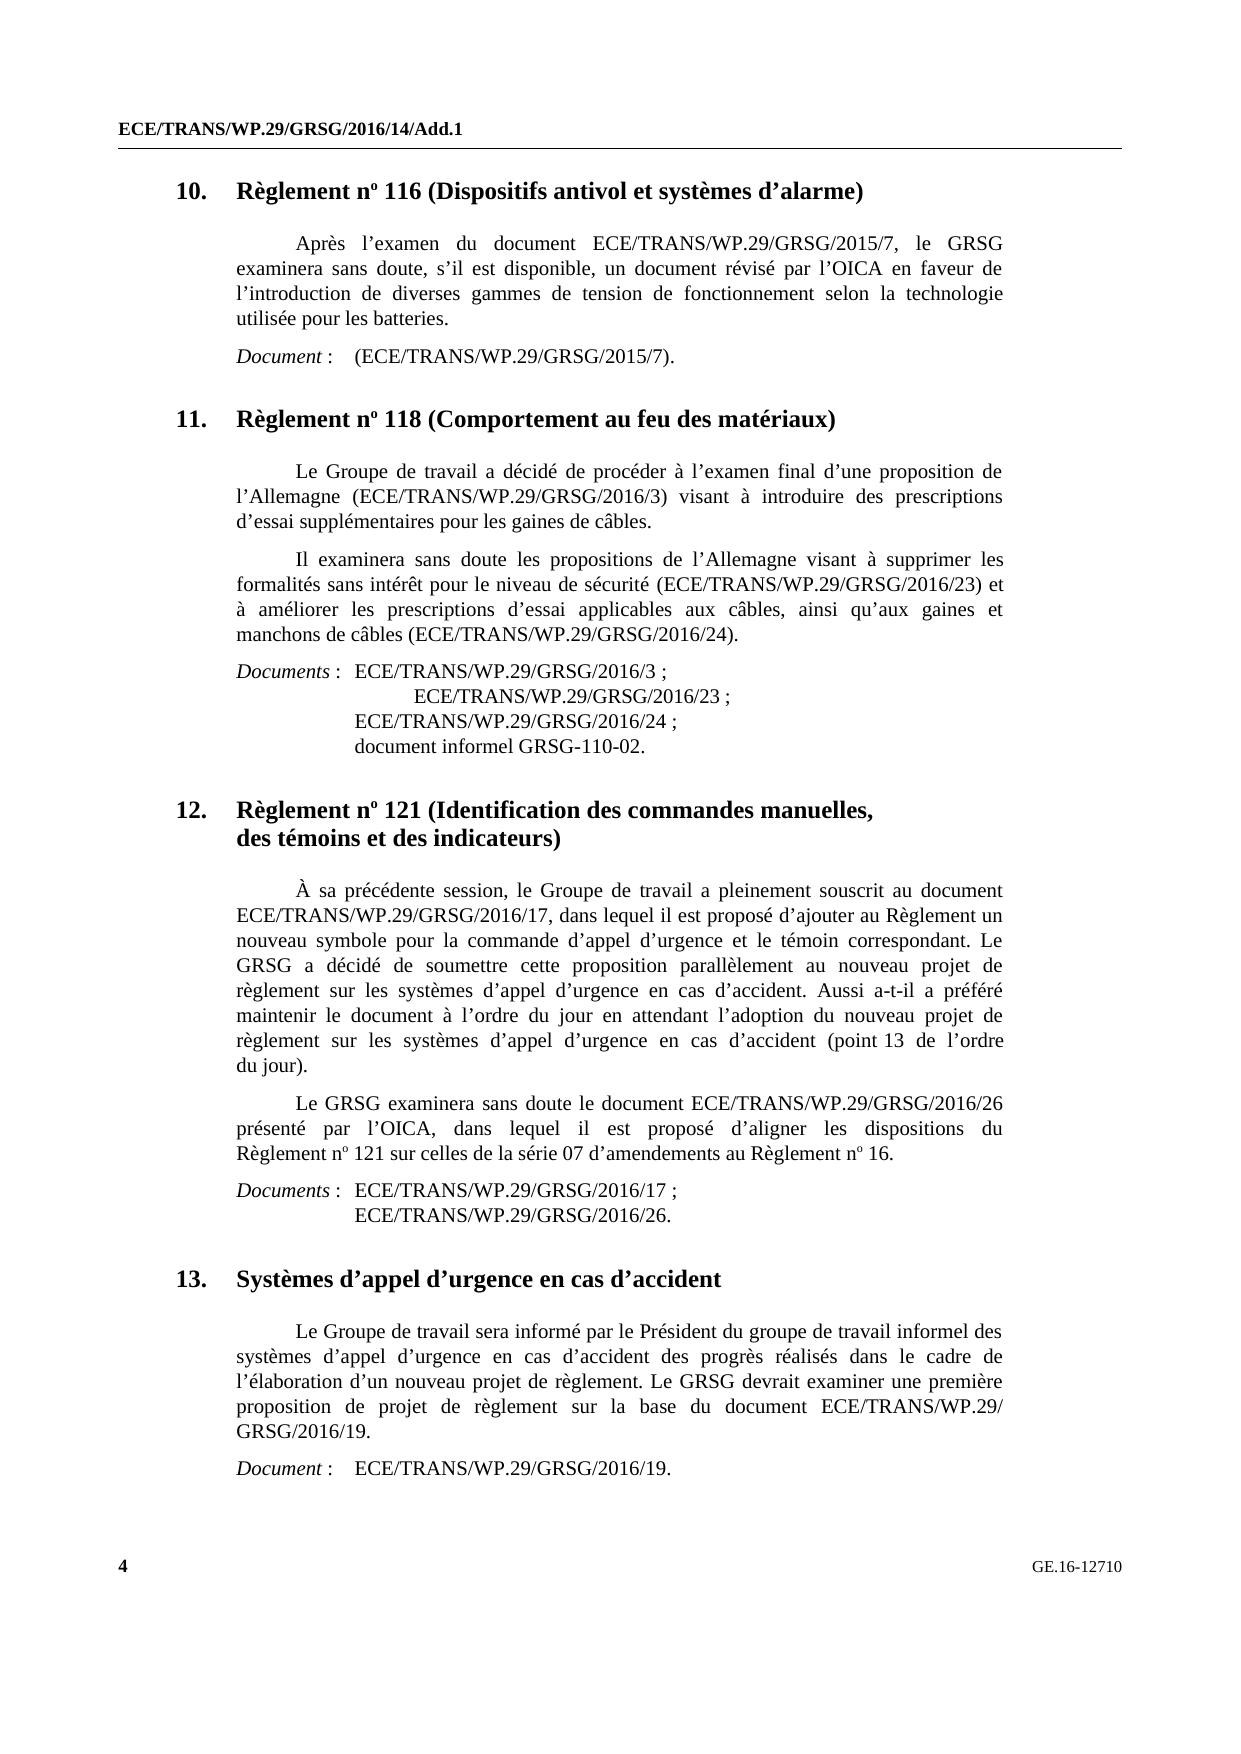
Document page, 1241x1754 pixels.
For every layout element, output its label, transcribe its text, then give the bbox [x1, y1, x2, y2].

text 12. Règlement no 121 (Identification des commandes manuelles, des témoins et des indicateurs) [118, 796, 1004, 852]
text Documents : ECE/TRANS/WP.29/GRSG/2016/17 ; ECE/TRANS/WP.29/GRSG/2016/26. [236, 1177, 1004, 1227]
text Après l’examen du document ECE/TRANS/WP.29/GRSG/2015/7, le GRSG examinera sans doute, s’il est disponible, un document révisé par l’OICA en faveur de l’introduction de diverses gammes de tension de fonctionnement selon la technologie utilisée pour les batteries. [236, 230, 1004, 330]
text Le GRSG examinera sans doute le document ECE/TRANS/WP.29/GRSG/2016/26 présenté par l’OICA, dans lequel il est proposé d’aligner les dispositions du Règlement no 121 sur celles de la série 07 d’amendements au Règlement no 16. [236, 1090, 1004, 1165]
text 13. Systèmes d’appel d’urgence en cas d’accident [118, 1265, 1004, 1293]
text Il examinera sans doute les propositions de l’Allemagne visant à supprimer les formalités sans intérêt pour le niveau de sécurité (ECE/TRANS/WP.29/GRSG/2016/23) et à améliorer les prescriptions d’essai applicables aux câbles, ainsi qu’aux gaines et manchons de câbles (ECE/TRANS/WP.29/GRSG/2016/24). [236, 546, 1004, 646]
text Le Groupe de travail sera informé par le Président du groupe de travail informel des systèmes d’appel d’urgence en cas d’accident des progrès réalisés dans le cadre de l’élaboration d’un nouveau projet de règlement. Le GRSG devrait examiner une première proposition de projet de règlement sur la base du document ECE/TRANS/WP.29/ GRSG/2016/19. [236, 1318, 1004, 1443]
text Document : (ECE/TRANS/WP.29/GRSG/2015/7). [236, 343, 1004, 368]
text 10. Règlement no 116 (Dispositifs antivol et systèmes d’alarme) [118, 177, 1004, 205]
text Document : ECE/TRANS/WP.29/GRSG/2016/19. [236, 1455, 1004, 1480]
text 11. Règlement no 118 (Comportement au feu des matériaux) [118, 405, 1004, 433]
text À sa précédente session, le Groupe de travail a pleinement souscrit au document ECE/TRANS/WP.29/GRSG/2016/17, dans lequel il est proposé d’ajouter au Règlement un nouveau symbole pour la commande d’appel d’urgence et le témoin correspondant. Le GRSG a décidé de soumettre cette proposition parallèlement au nouveau projet de règlement sur les systèmes d’appel d’urgence en cas d’accident. Aussi a-t-il a préféré maintenir le document à l’ordre du jour en attendant l’adoption du nouveau projet de règlement sur les systèmes d’appel d’urgence en cas d’accident (point 13 de l’ordre du jour). [236, 877, 1004, 1077]
text Documents : ECE/TRANS/WP.29/GRSG/2016/3 ; ECE/TRANS/WP.29/GRSG/2016/23 ; ECE/TRANS/WP.29/GRSG/2016/24 ; document informel GRSG-110-02. [236, 658, 1004, 758]
text Le Groupe de travail a décidé de procéder à l’examen final d’une proposition de l’Allemagne (ECE/TRANS/WP.29/GRSG/2016/3) visant à introduire des prescriptions d’essai supplémentaires pour les gaines de câbles. [236, 458, 1004, 533]
